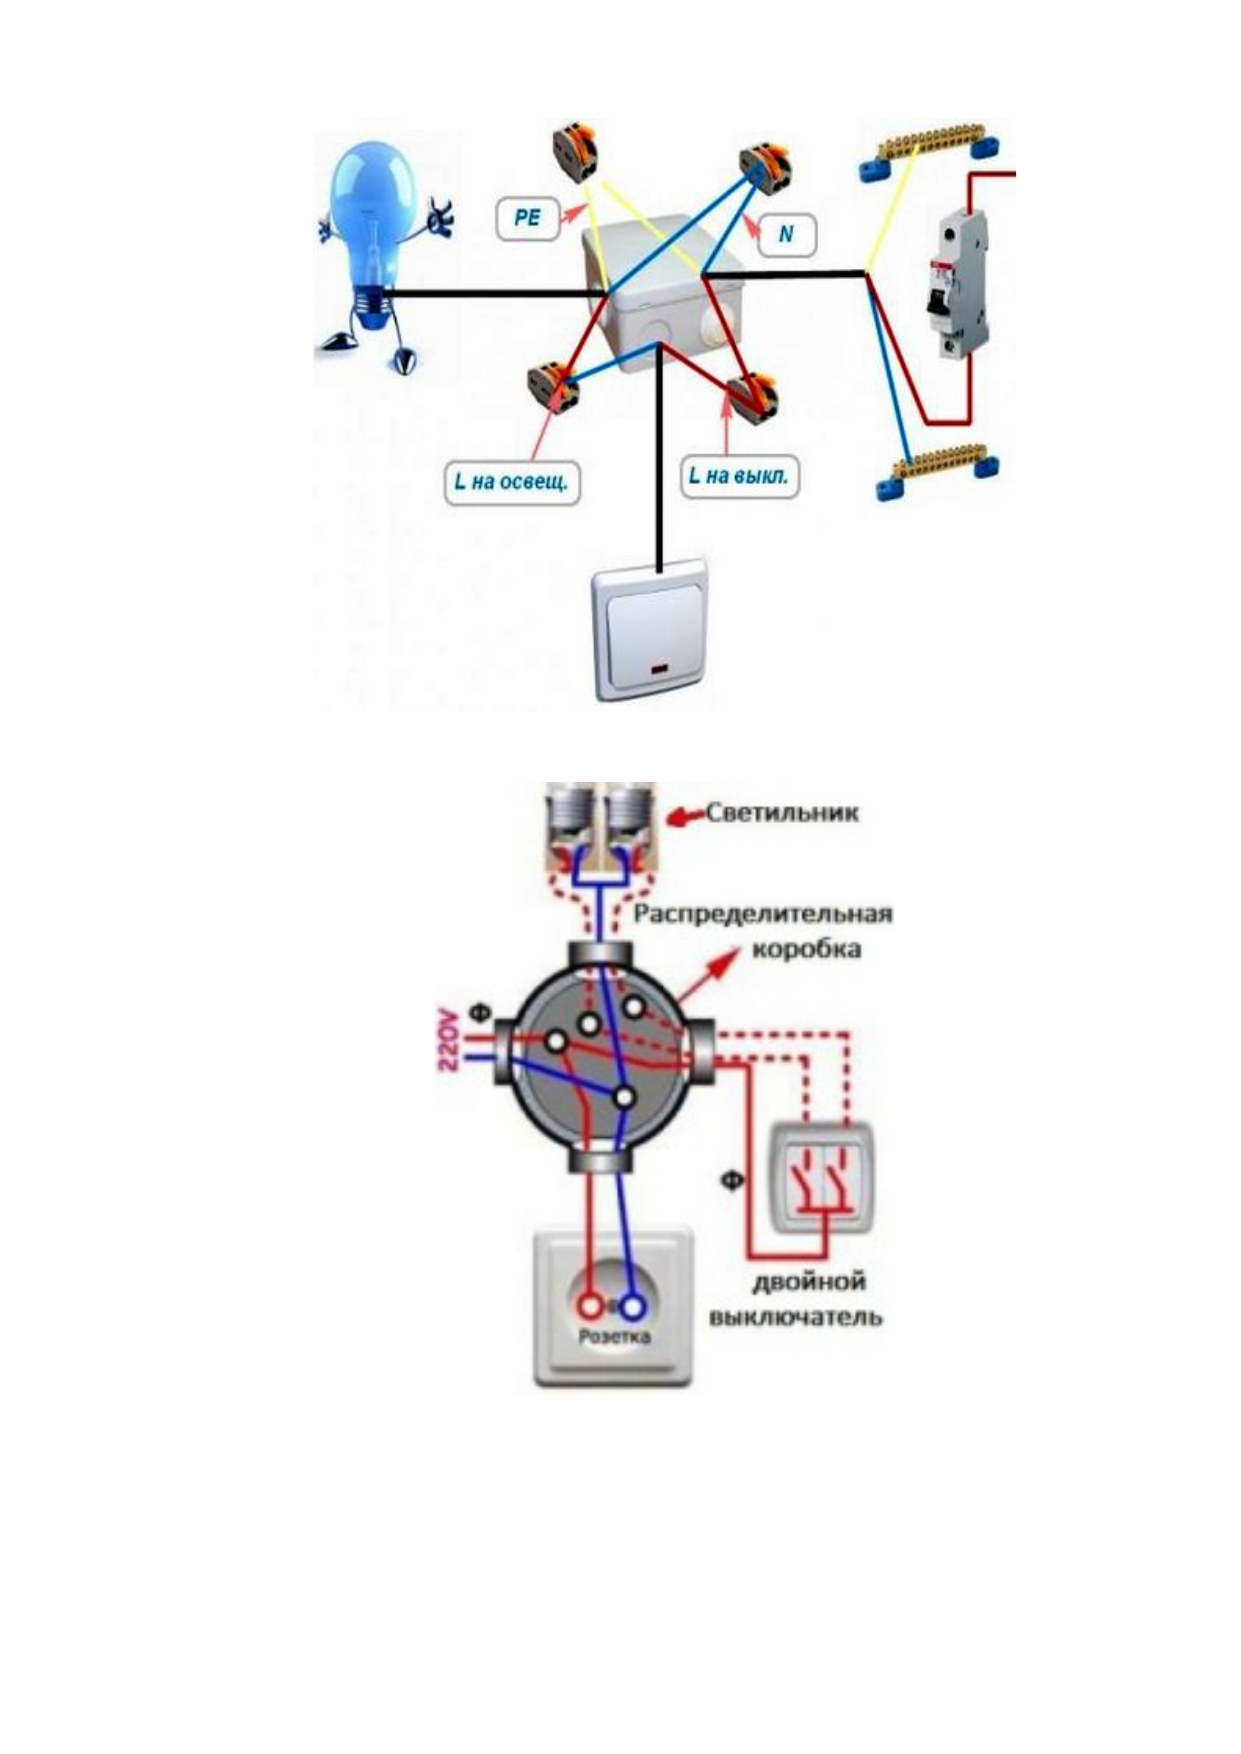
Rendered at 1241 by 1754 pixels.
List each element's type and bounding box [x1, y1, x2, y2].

picture [434, 782, 895, 1395]
picture [312, 118, 1017, 712]
